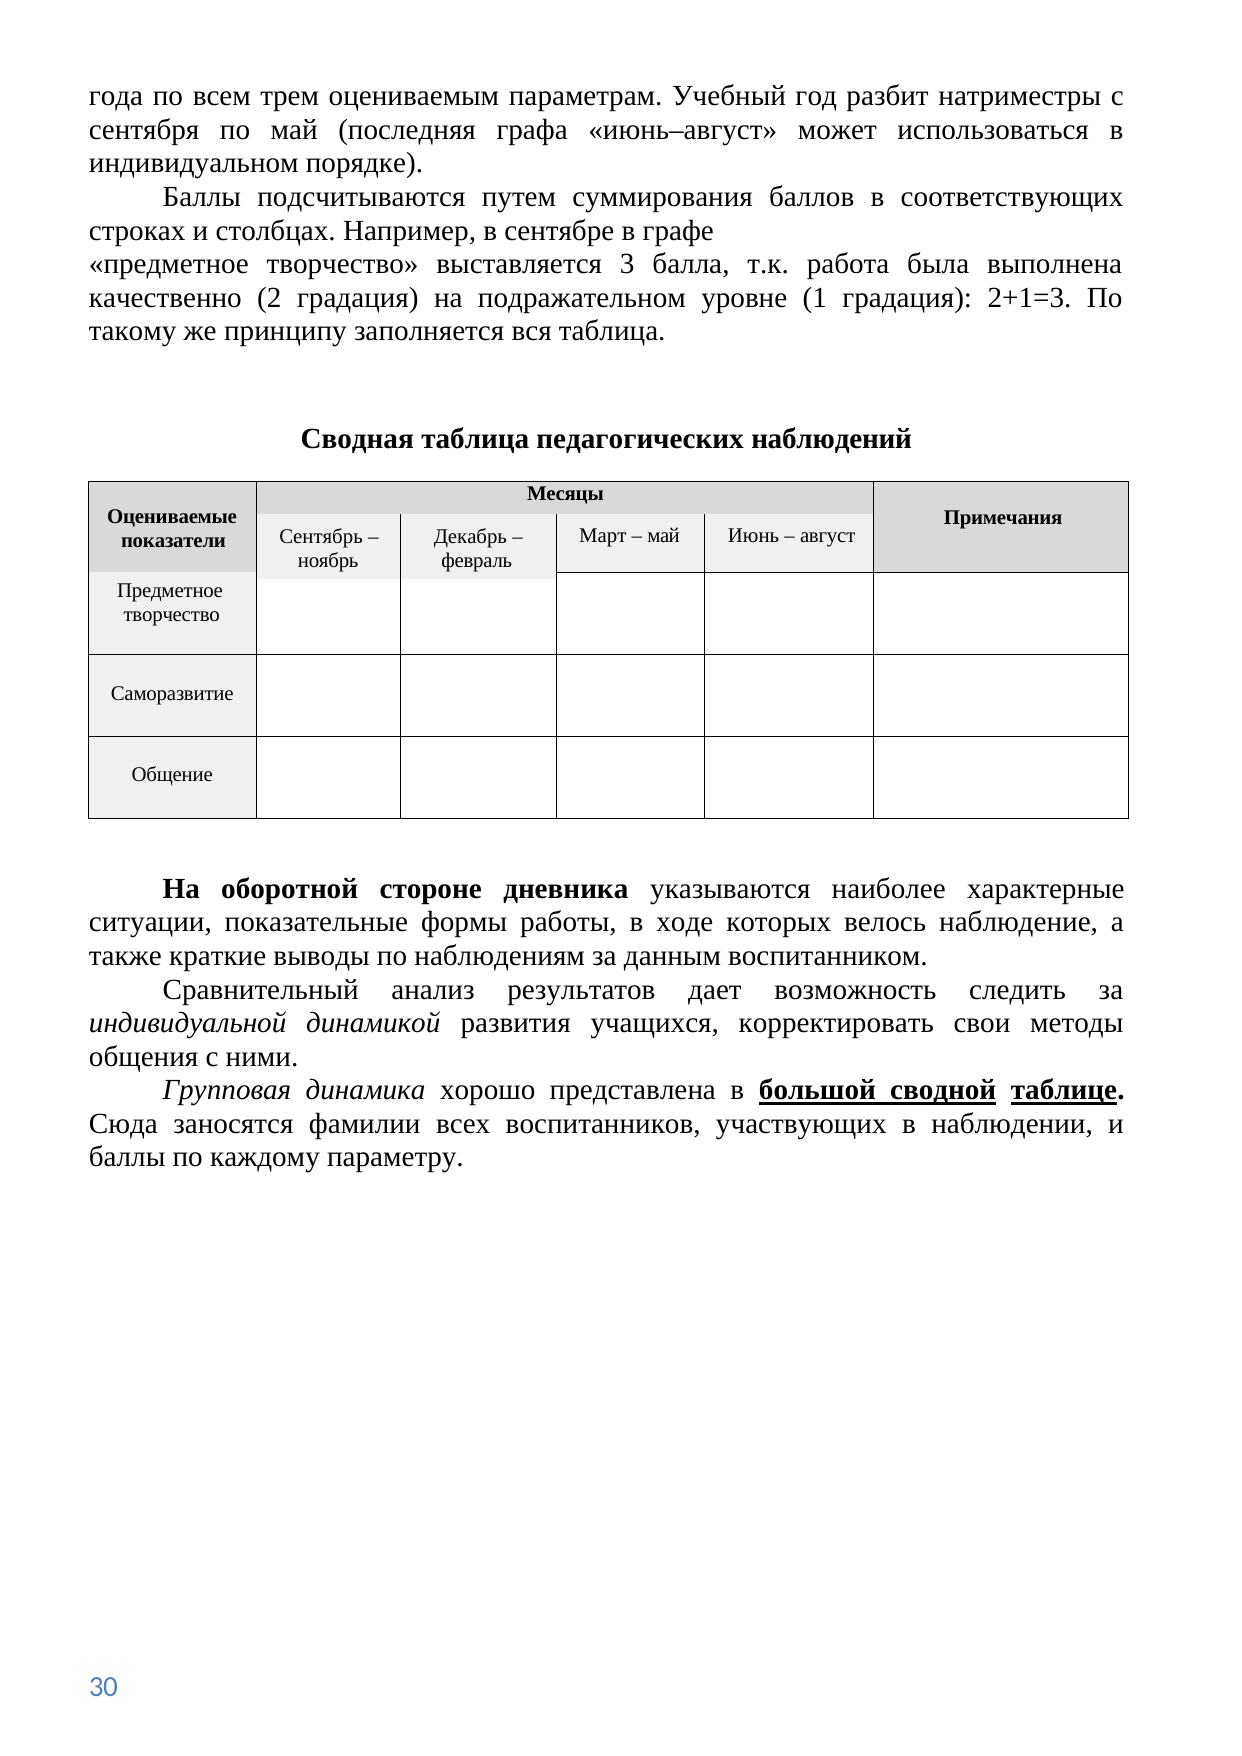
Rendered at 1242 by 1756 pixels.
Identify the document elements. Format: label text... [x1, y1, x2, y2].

text Групповая динамика хорошо представлена в большой сводной таблице. Сюда заносятся фамилии всех воспитанников, участвующих в наблюдении, и баллы по каждому параметру. [89, 1072, 1124, 1173]
table_cell [874, 655, 1128, 736]
table_header Примечания [874, 482, 1128, 572]
text На оборотной стороне дневника указываются наиболее характерные ситуации, показательные формы работы, в ходе которых велось наблюдение, а также краткие выводы по наблюдениям за данным воспитанником. [89, 871, 1125, 972]
table_cell [401, 579, 556, 654]
table_cell [257, 737, 400, 818]
table_header Оцениваемые показатели [89, 482, 256, 572]
text года по всем трем оцениваемым параметрам. Учебный год разбит натриместры с сентября по май (последняя графа «июнь–август» может использоваться в индивидуальном порядке). [89, 78, 1124, 179]
table_cell [257, 655, 400, 736]
table_cell [257, 579, 400, 654]
table_cell Март – май [557, 514, 704, 572]
text Баллы подсчитываются путем суммирования баллов в соответствующих строках и столбцах. Например, в сентябре в графе [89, 179, 1124, 246]
table_cell [874, 573, 1128, 654]
text Сравнительный анализ результатов дает возможность следить за индивидуальной динамикой развития учащихся, корректировать свои методы общения с ними. [89, 972, 1124, 1072]
table_cell [557, 655, 704, 736]
table_cell Саморазвитие [89, 655, 256, 736]
table_cell Декабрь – февраль [401, 514, 556, 572]
table_cell Предметное творчество [89, 579, 256, 654]
table_cell [705, 655, 873, 736]
table_cell Общение [89, 737, 256, 818]
table_cell [401, 655, 556, 736]
table_cell [705, 573, 873, 654]
table_cell [401, 737, 556, 818]
subtitle Сводная таблица педагогических наблюдений [77, 421, 1135, 455]
table_cell Сентябрь – ноябрь [257, 514, 400, 572]
table_cell [557, 737, 704, 818]
table_cell [705, 737, 873, 818]
table_header Месяцы [257, 482, 873, 514]
table_cell [874, 737, 1128, 818]
table_cell Июнь – август [705, 514, 873, 572]
text «предметное творчество» выставляется 3 балла, т.к. работа была выполнена качественно (2 градация) на подражательном уровне (1 градация): 2+1=3. По такому же принципу заполняется вся таблица. [89, 246, 1123, 347]
table_cell [557, 573, 704, 654]
